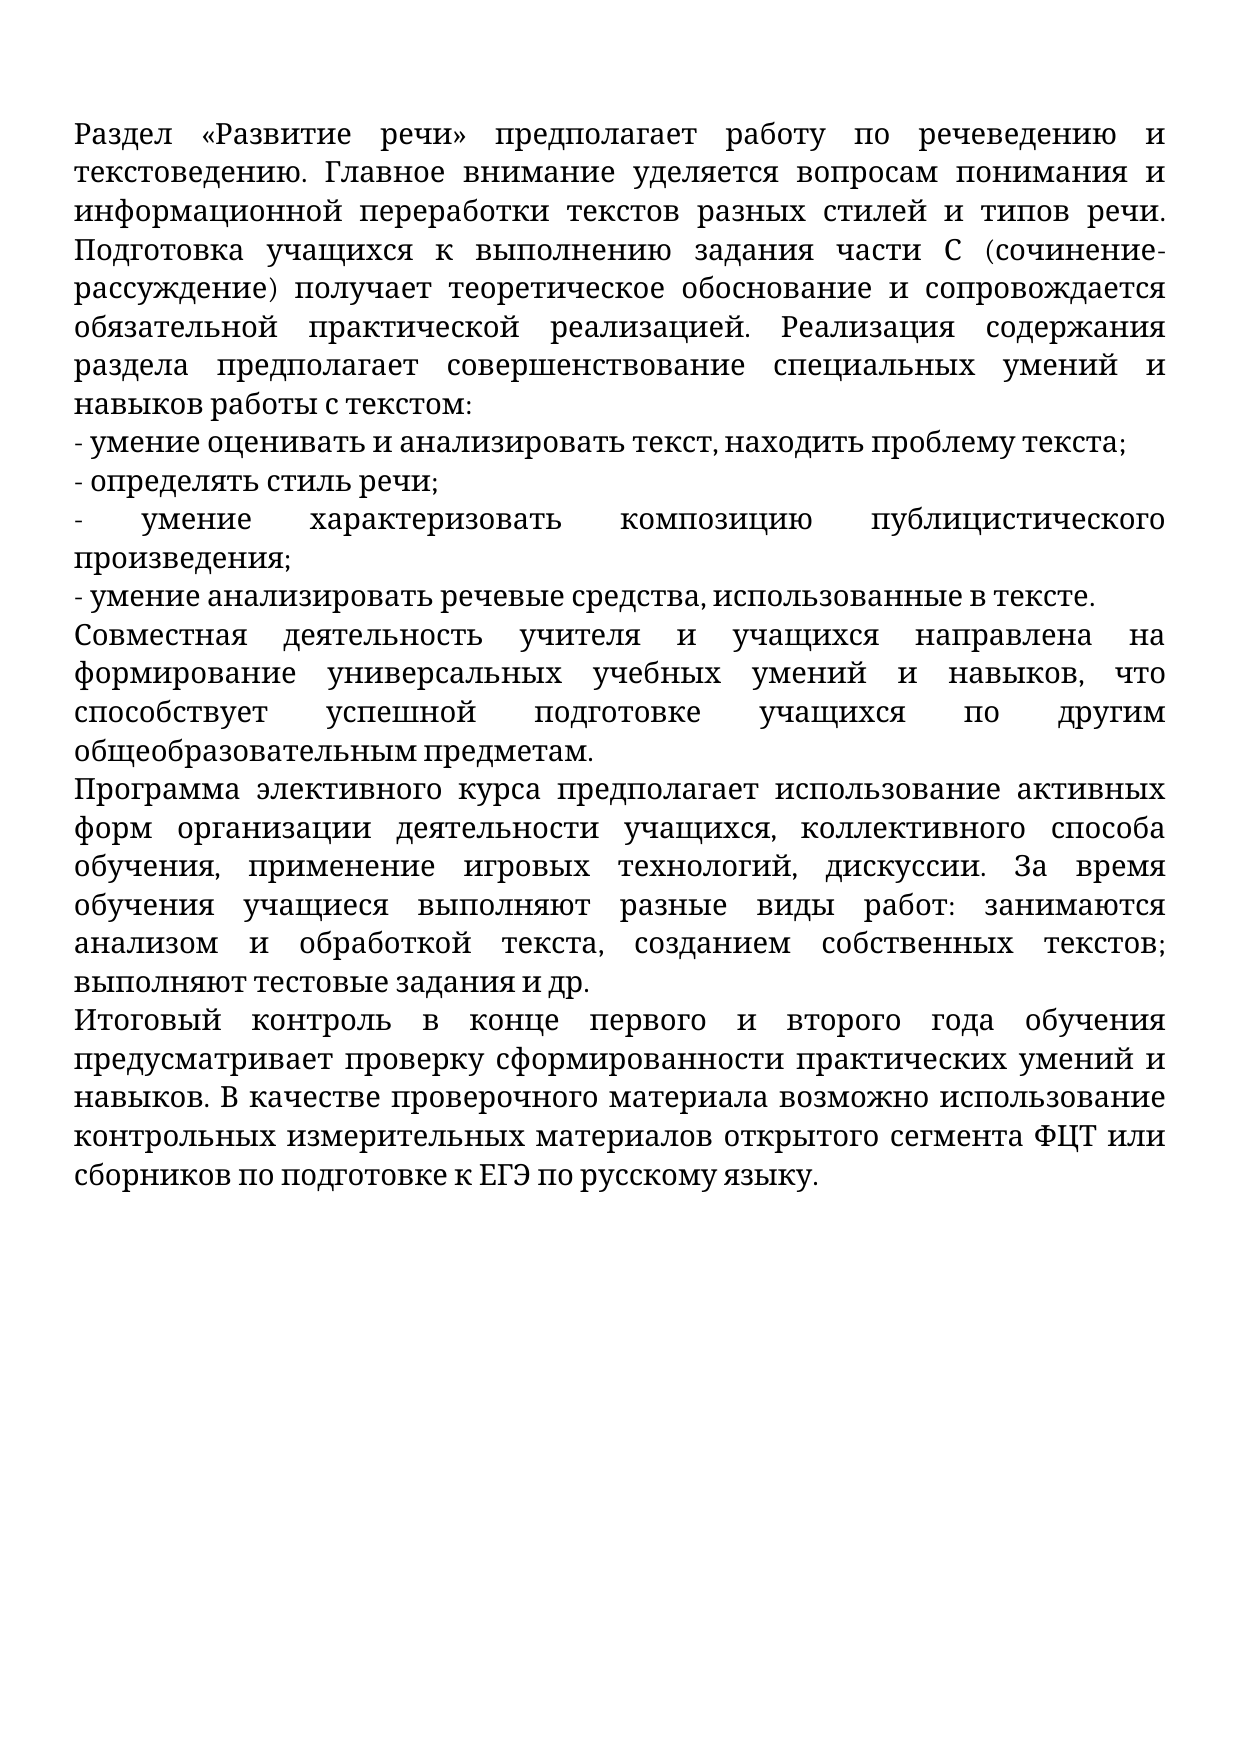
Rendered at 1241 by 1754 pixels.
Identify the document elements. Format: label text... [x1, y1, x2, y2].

subtitle Программа элективного курса предполагает использование активных форм организации деятельности учащихся, коллективного способа обучения, применение игровых технологий, дискуссии. За время обучения учащиеся выполняют разные виды работ: занимаются анализом и обработкой текста, созданием собственных текстов; выполняют тестовые задания и др. [74, 773, 1166, 999]
subtitle Итоговый контроль в конце первого и второго года обучения предусматривает проверку сформированности практических умений и навыков. В качестве проверочного материала возможно использование контрольных измерительных материалов открытого сегмента ФЦТ или сборников по подготовке к ЕГЭ по русскому языку. [74, 1004, 1166, 1192]
subtitle - умение характеризовать композицию публицистического произведения; [74, 503, 1166, 576]
subtitle Совместная деятельность учителя и учащихся направлена на формирование универсальных учебных умений и навыков, что способствует успешной подготовке учащихся по другим общеобразовательным предметам. [74, 619, 1166, 768]
subtitle - определять стиль речи; [74, 465, 1166, 498]
subtitle - умение анализировать речевые средства, использованные в тексте. [74, 581, 1166, 614]
subtitle - умение оценивать и анализировать текст, находить проблему текста; [74, 426, 1166, 460]
subtitle Раздел «Развитие речи» предполагает работу по речеведению и текстоведению. Главное внимание уделяется вопросам понимания и информационной переработки текстов разных стилей и типов речи. Подготовка учащихся к выполнению задания части С (сочинение-рассуждение) получает теоретическое обоснование и сопровождается обязательной практической реализацией. Реализация содержания раздела предполагает совершенствование специальных умений и навыков работы с текстом: [74, 118, 1166, 421]
